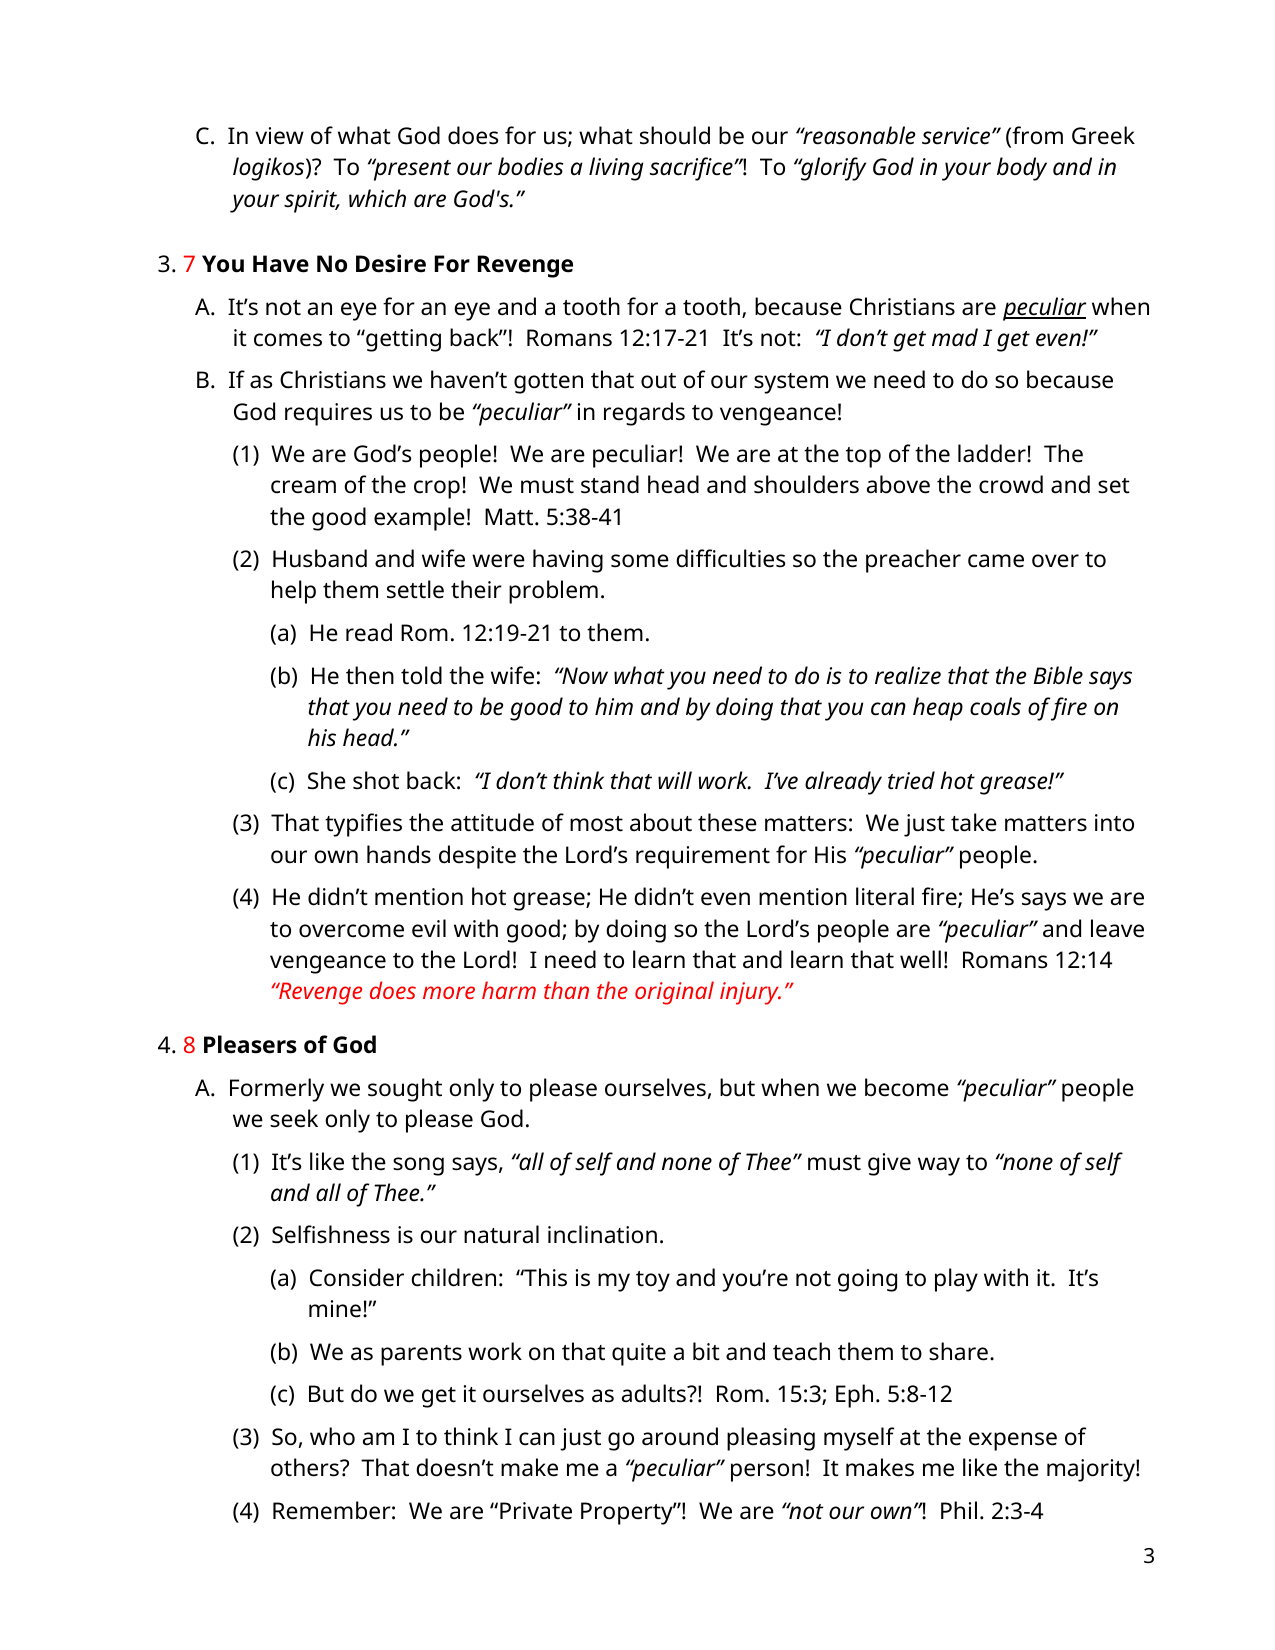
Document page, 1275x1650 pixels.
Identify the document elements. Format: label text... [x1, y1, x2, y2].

text (2) Husband and wife were having some difficulties so the preacher came over to help them settle their problem. [232, 543, 1155, 606]
text (b) He then told the wife: “Now what you need to do is to realize that the Bible says that you need to be good to him and by doing that you can heap coals of fire on his head.” [270, 660, 1155, 753]
text (c) But do we get it ourselves as adults?! Rom. 15:3; Eph. 5:8-12 [270, 1378, 1155, 1409]
text (4) He didn’t mention hot grease; He didn’t even mention literal fire; He’s says we are to overcome evil with good; by doing so the Lord’s people are “peculiar” and leave vengeance to the Lord! I need to learn that and learn that well! Romans 12:14 “Revenge does more harm than the original injury.” [232, 881, 1155, 1006]
text (3) So, who am I to think I can just go around pleasing myself at the expense of others? That doesn’t make me a “peculiar” person! It makes me like the majority! [232, 1421, 1155, 1483]
text B. If as Christians we haven’t gotten that out of our system we need to do so because God requires us to be “peculiar” in regards to vengeance! [195, 364, 1155, 427]
text (c) She shot back: “I don’t think that will work. I’ve already tried hot grease!” [270, 765, 1155, 796]
text (4) Remember: We are “Private Property”! We are “not our own”! Phil. 2:3-4 [232, 1495, 1155, 1526]
text (2) Selfishness is our natural inclination. [232, 1219, 1155, 1251]
text 3. 7 You Have No Desire For Revenge [157, 248, 1155, 279]
text (1) It’s like the song says, “all of self and none of Thee” must give way to “none of self and all of Thee.” [232, 1145, 1155, 1208]
text (a) Consider children: “This is my toy and you’re not going to play with it. It’s mine!” [270, 1262, 1155, 1324]
text A. It’s not an eye for an eye and a tooth for a tooth, because Christians are peculiar when it comes to “getting back”! Romans 12:17-21 It’s not: “I don’t get mad I get even!” [195, 290, 1155, 353]
text (3) That typifies the attitude of most about these matters: We just take matters into our own hands despite the Lord’s requirement for His “peculiar” people. [232, 807, 1155, 870]
text (a) He read Rom. 12:19-21 to them. [270, 617, 1155, 648]
text 4. 8 Pleasers of God [157, 1029, 1155, 1060]
text A. Formerly we sought only to please ourselves, but when we become “peculiar” people we seek only to please God. [195, 1072, 1155, 1134]
text C. In view of what God does for us; what should be our “reasonable service” (from Greek logikos)? To “present our bodies a living sacrifice”! To “glorify God in your body and in your spirit, which are God's.” [195, 120, 1155, 214]
text (1) We are God’s people! We are peculiar! We are at the top of the ladder! The cream of the crop! We must stand head and shoulders above the crowd and set the good example! Matt. 5:38-41 [232, 438, 1155, 532]
text (b) We as parents work on that quite a bit and teach them to share. [270, 1336, 1155, 1367]
